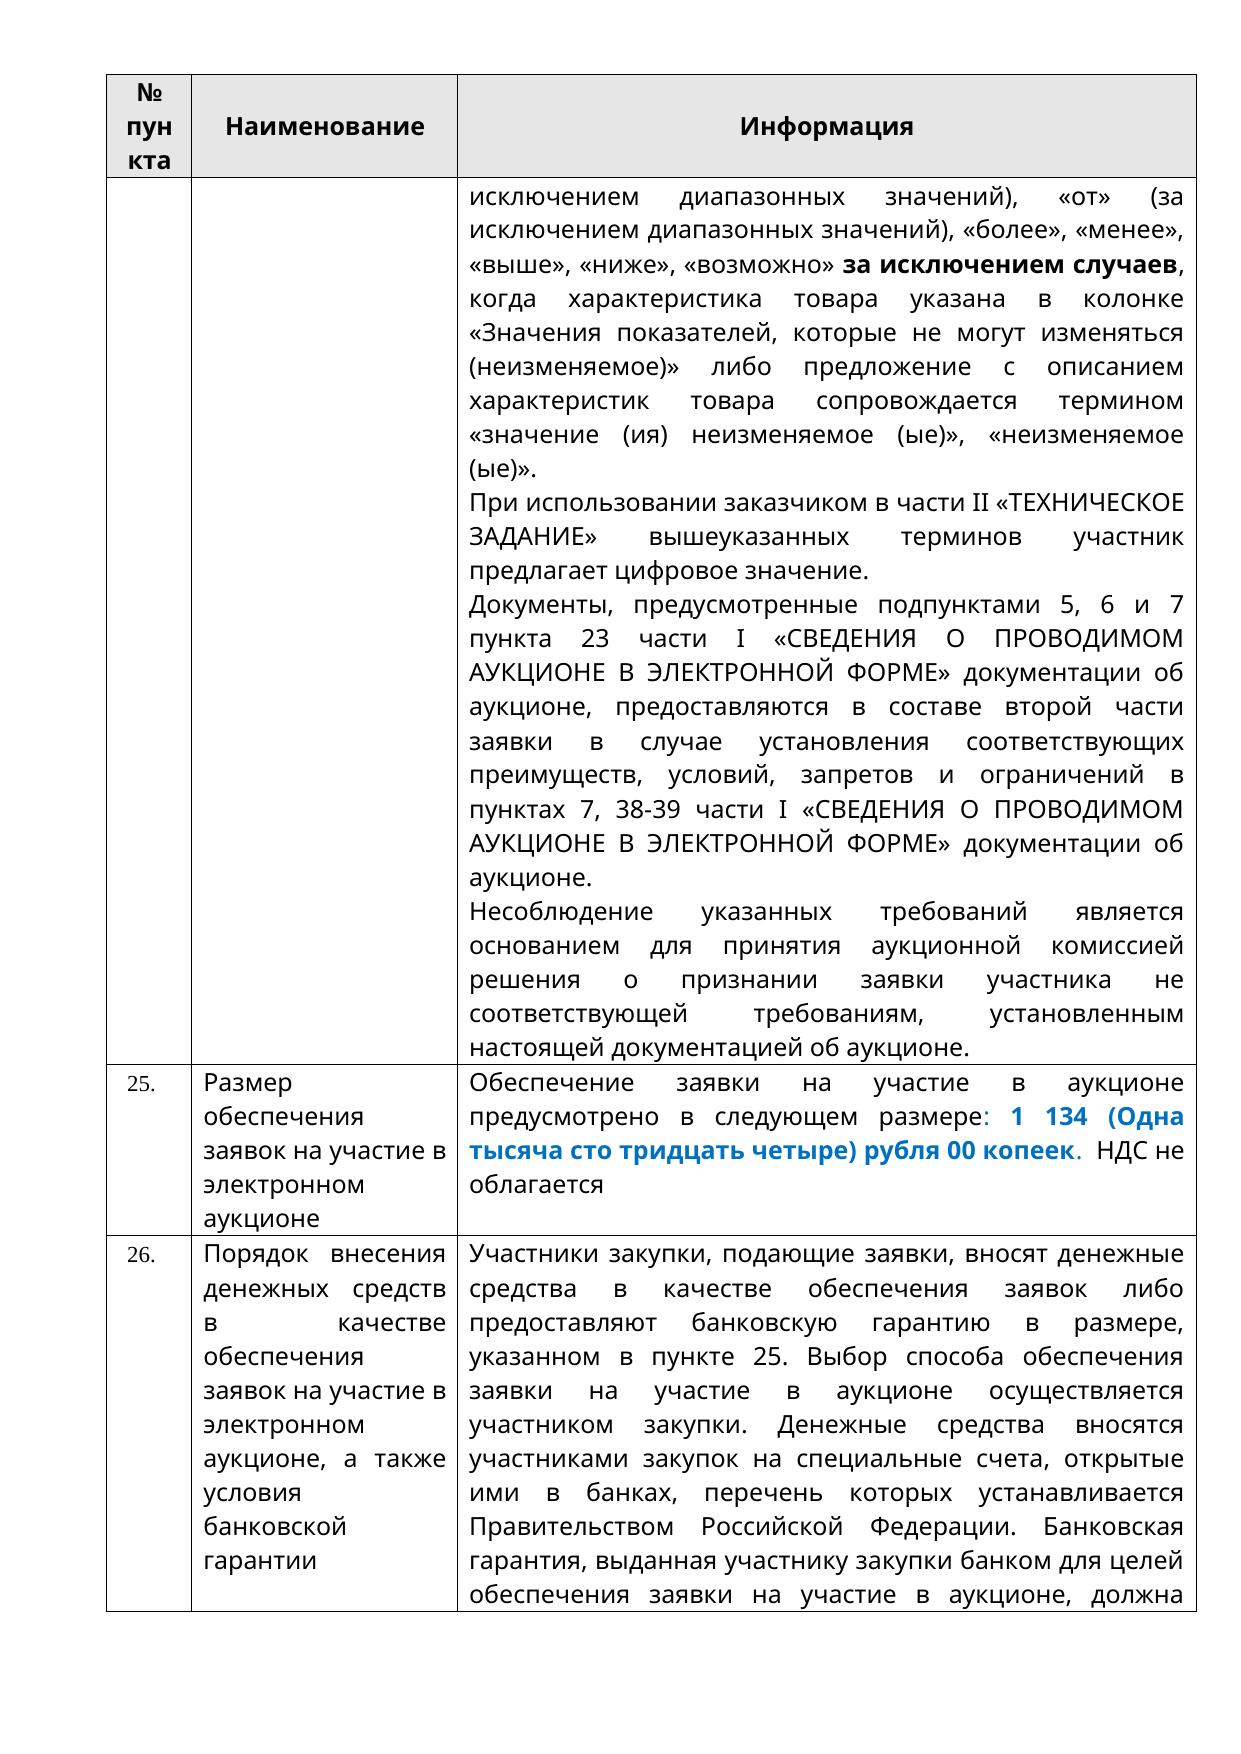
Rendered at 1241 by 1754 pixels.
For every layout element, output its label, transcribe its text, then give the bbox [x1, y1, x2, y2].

table_cell [107, 1065, 191, 1235]
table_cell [192, 178, 457, 1064]
table_cell Обеспечение заявки на участие в аукционе предусмотрено в следующем размере: 1 134 (Одна тысяча сто тридцать четыре) рубля 00 копеек. НДС не облагается [458, 1065, 1196, 1235]
table_header Информация [458, 75, 1196, 177]
table_header Наименование [192, 75, 457, 177]
table_cell [107, 178, 191, 1064]
table_header № пункта [107, 75, 191, 177]
table_cell [107, 1236, 191, 1611]
table_cell Размер обеспечения заявок на участие в электронном аукционе [192, 1065, 457, 1235]
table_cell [458, 178, 1196, 1064]
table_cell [458, 1236, 1196, 1611]
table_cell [192, 1236, 457, 1611]
